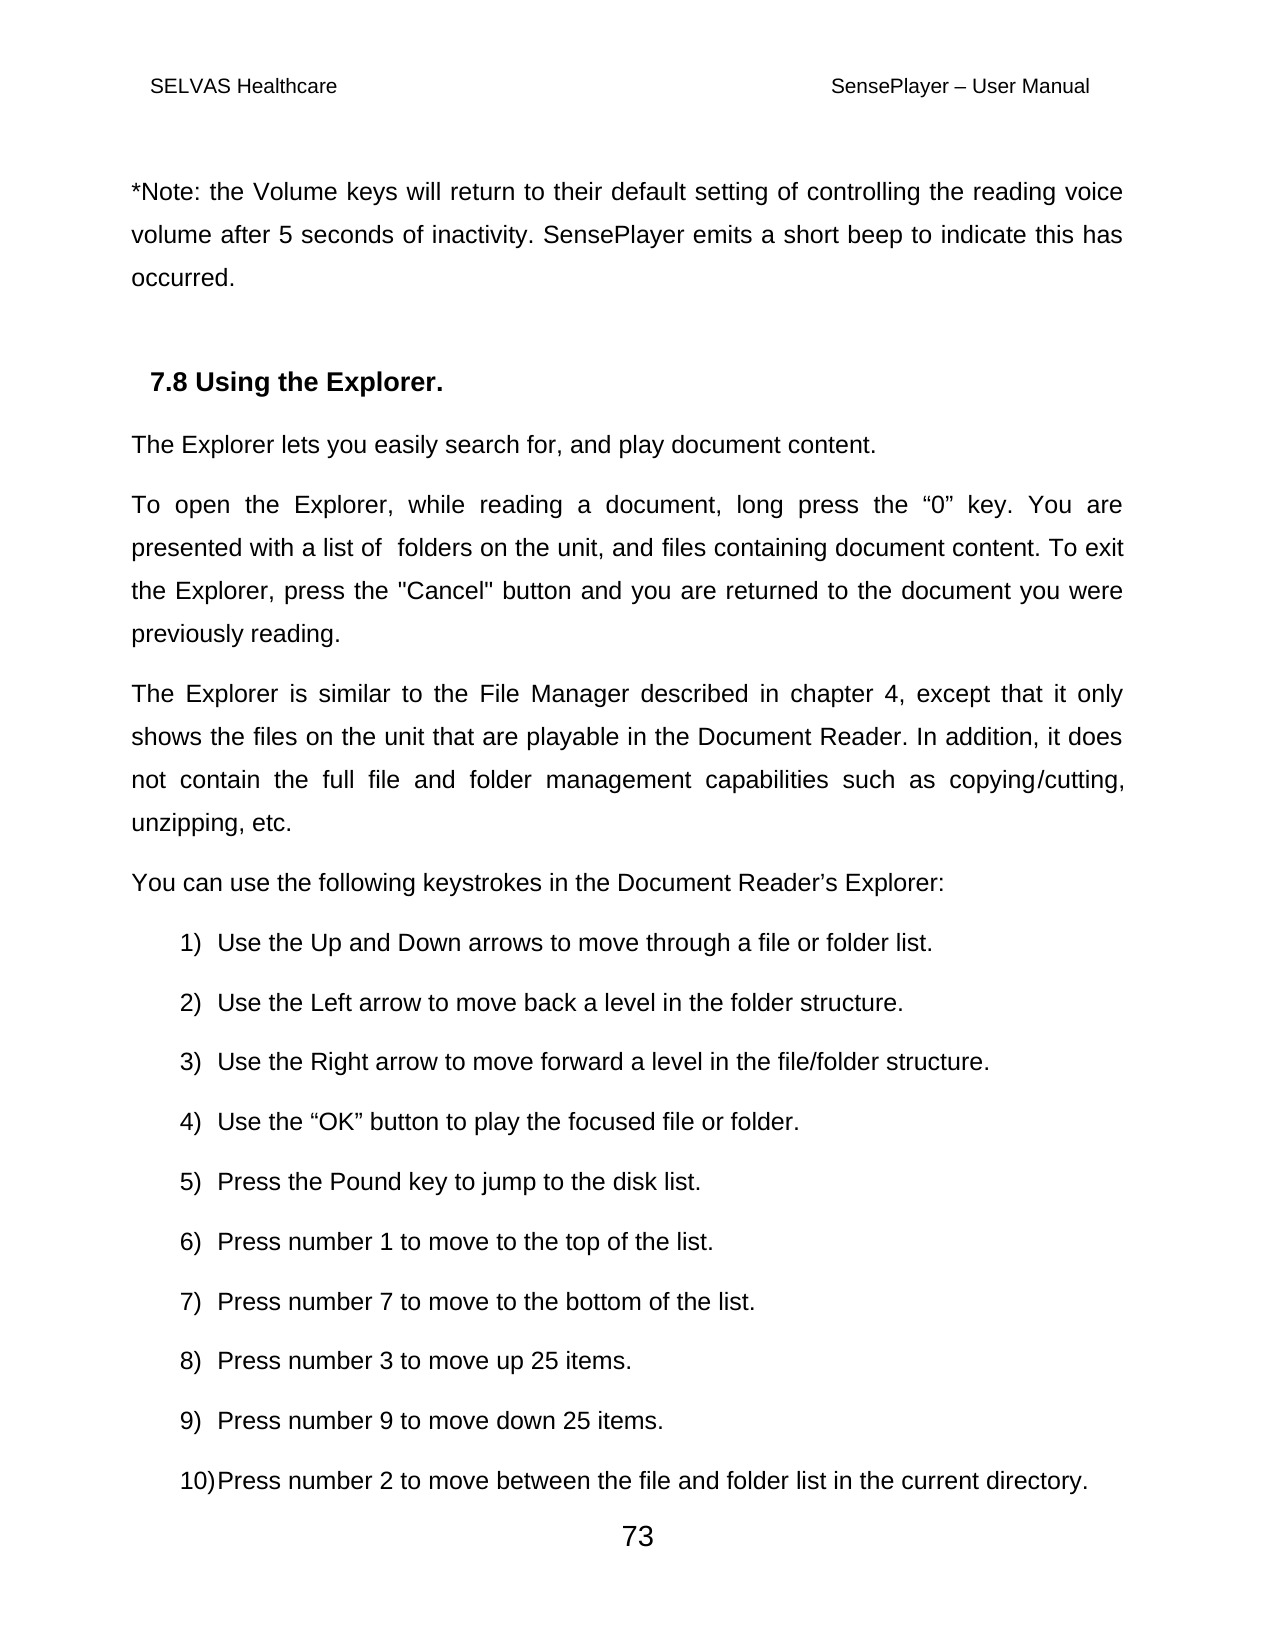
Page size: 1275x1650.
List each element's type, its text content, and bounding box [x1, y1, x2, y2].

list Press number 1 to move to the top of the list. [179, 1227, 1125, 1256]
subtitle 7.8 Using the Explorer. [150, 366, 1125, 398]
list Use the Left arrow to move back a level in the folder structure. [179, 988, 1125, 1016]
text The Explorer lets you easily search for, and play document content. [131, 430, 1125, 459]
list Use the Up and Down arrows to move through a file or folder list. [179, 928, 1125, 957]
text The Explorer is similar to the File Manager described in chapter 4, except that it only shows the files on the unit that are playable in the Document Reader. In addition, it does not contain the full file and folder management capabilities such as copying/cutting, unzipping, etc. [131, 679, 1125, 837]
list Use the Right arrow to move forward a level in the file/folder structure. [179, 1047, 1125, 1076]
text To open the Explorer, while reading a document, long press the “0” key. You are presented with a list of folders on the unit, and files containing document content. To exit the Explorer, press the "Cancel" button and you are returned to the document you were previously reading. [131, 490, 1125, 648]
text *Note: the Volume keys will return to their default setting of controlling the reading voice volume after 5 seconds of inactivity. SensePlayer emits a short beep to indicate this has occurred. [131, 177, 1125, 292]
list Press number 2 to move between the file and folder list in the current directory. [179, 1466, 1125, 1495]
list Press number 3 to move up 25 items. [179, 1346, 1125, 1375]
list Press number 7 to move to the bottom of the list. [179, 1287, 1125, 1315]
list Use the “OK” button to play the focused file or folder. [179, 1107, 1125, 1136]
list Press number 9 to move down 25 items. [179, 1406, 1125, 1435]
text You can use the following keystrokes in the Document Reader’s Explorer: [131, 868, 1125, 897]
list Press the Pound key to jump to the disk list. [179, 1167, 1125, 1196]
